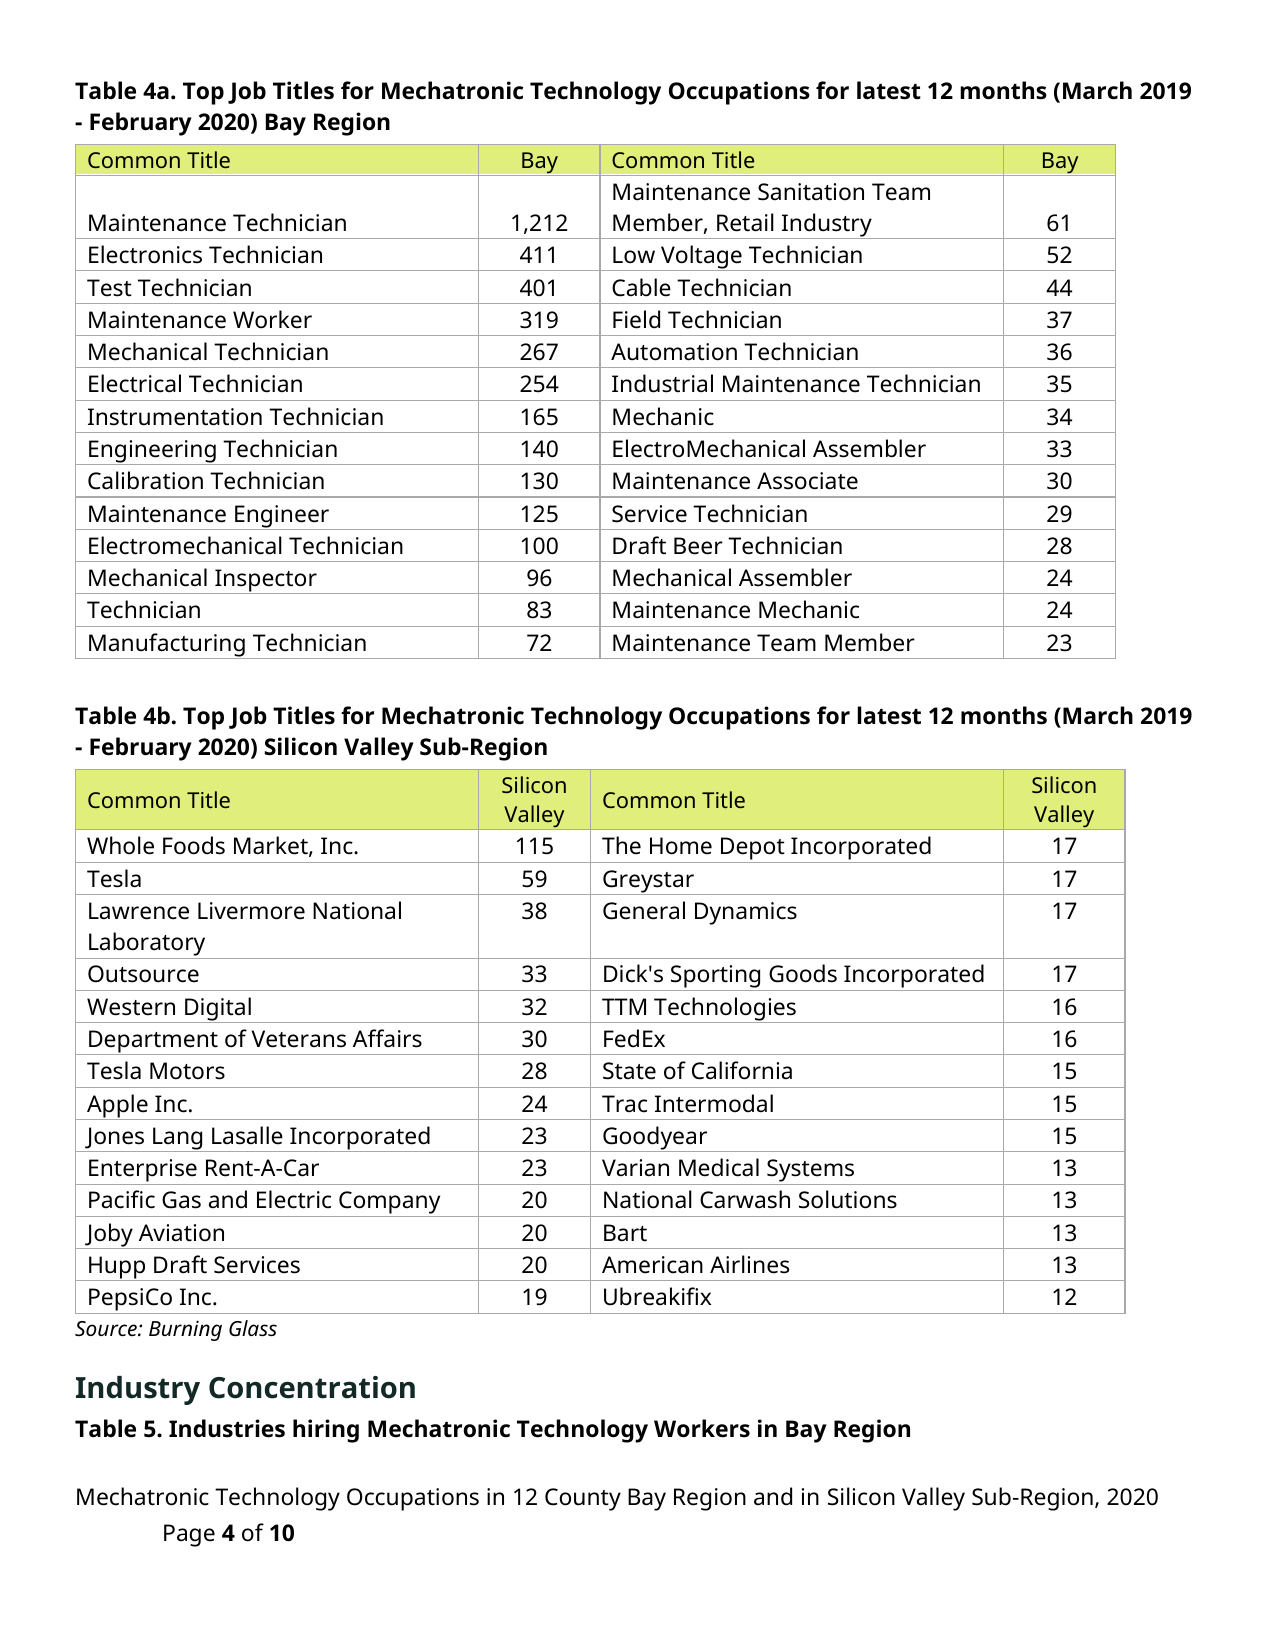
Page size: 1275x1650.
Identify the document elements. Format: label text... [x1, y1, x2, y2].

table_cell Draft Beer Technician [601, 530, 1003, 561]
table_cell 17 [1004, 895, 1124, 957]
table_cell 83 [479, 594, 599, 626]
table_cell Maintenance Associate [601, 465, 1003, 496]
table_cell Field Technician [601, 304, 1003, 335]
table_cell 34 [1004, 401, 1115, 432]
table_cell Test Technician [76, 271, 478, 303]
table_cell Maintenance Mechanic [601, 594, 1003, 626]
table_cell Bart [591, 1217, 1003, 1248]
table_cell 165 [479, 401, 599, 432]
table_cell 96 [479, 562, 599, 593]
table_cell 38 [479, 895, 590, 957]
table_cell Dick's Sporting Goods Incorporated [591, 959, 1003, 990]
table_cell Joby Aviation [76, 1217, 478, 1248]
table_cell Cable Technician [601, 271, 1003, 303]
table_cell 15 [1004, 1055, 1124, 1087]
table_cell 24 [1004, 562, 1115, 593]
table_cell 30 [1004, 465, 1115, 496]
table_cell 30 [479, 1023, 590, 1054]
table_cell 37 [1004, 304, 1115, 335]
table_cell 33 [1004, 433, 1115, 464]
table_cell Mechanical Technician [76, 336, 478, 367]
table_cell Mechanical Assembler [601, 562, 1003, 593]
table_cell Tesla Motors [76, 1055, 478, 1087]
table_cell Service Technician [601, 498, 1003, 529]
table_header Common Title [76, 770, 478, 829]
table_cell Goodyear [591, 1120, 1003, 1151]
table_cell 15 [1004, 1120, 1124, 1151]
table_header Silicon Valley [1004, 770, 1124, 829]
table_cell Maintenance Engineer [76, 498, 478, 529]
text Table 5. Industries hiring Mechatronic Technology Workers in Bay Region [75, 1413, 1200, 1444]
table_cell 19 [479, 1281, 590, 1313]
table_cell 17 [1004, 959, 1124, 990]
table_cell Technician [76, 594, 478, 626]
table_cell 36 [1004, 336, 1115, 367]
table_cell 23 [479, 1120, 590, 1151]
table_cell Maintenance Worker [76, 304, 478, 335]
table_cell 17 [1004, 863, 1124, 894]
table_cell Maintenance Technician [76, 176, 478, 238]
table_cell Ubreakifix [591, 1281, 1003, 1313]
table_cell Industrial Maintenance Technician [601, 368, 1003, 399]
table_cell 13 [1004, 1249, 1124, 1280]
table_cell Hupp Draft Services [76, 1249, 478, 1280]
table_cell 1,212 [479, 176, 599, 238]
text Source: Burning Glass [75, 1314, 1200, 1342]
table_cell American Airlines [591, 1249, 1003, 1280]
table_cell 401 [479, 271, 599, 303]
table_cell 12 [1004, 1281, 1124, 1313]
table_cell 20 [479, 1249, 590, 1280]
table_cell 125 [479, 498, 599, 529]
table_cell 16 [1004, 991, 1124, 1022]
table_cell Department of Veterans Affairs [76, 1023, 478, 1054]
table_cell 23 [479, 1152, 590, 1183]
table_cell PepsiCo Inc. [76, 1281, 478, 1313]
table_cell 13 [1004, 1217, 1124, 1248]
table_cell Pacific Gas and Electric Company [76, 1185, 478, 1216]
table_header Bay [479, 145, 599, 174]
table_cell General Dynamics [591, 895, 1003, 957]
table_cell 61 [1004, 176, 1115, 238]
table_cell Apple Inc. [76, 1088, 478, 1119]
table_cell 254 [479, 368, 599, 399]
table_cell 52 [1004, 239, 1115, 270]
table_header Common Title [76, 145, 478, 174]
table_cell Mechanic [601, 401, 1003, 432]
table_cell 17 [1004, 830, 1124, 862]
table_cell 32 [479, 991, 590, 1022]
table_cell Enterprise Rent-A-Car [76, 1152, 478, 1183]
table_cell 28 [1004, 530, 1115, 561]
table_cell 24 [1004, 594, 1115, 626]
table_cell TTM Technologies [591, 991, 1003, 1022]
text Table 4b. Top Job Titles for Mechatronic Technology Occupations for latest 12 months (March 2019 - February 2020) Silicon Valley Sub-Region [75, 700, 1200, 762]
table_cell Tesla [76, 863, 478, 894]
table_cell 15 [1004, 1088, 1124, 1119]
table_cell 35 [1004, 368, 1115, 399]
table_cell Trac Intermodal [591, 1088, 1003, 1119]
table_cell Automation Technician [601, 336, 1003, 367]
table_cell 72 [479, 627, 599, 658]
table_cell Whole Foods Market, Inc. [76, 830, 478, 862]
subtitle Industry Concentration [75, 1367, 1200, 1407]
table_cell 267 [479, 336, 599, 367]
table_header Common Title [591, 770, 1003, 829]
table_cell Lawrence Livermore National Laboratory [76, 895, 478, 957]
table_cell 33 [479, 959, 590, 990]
table_cell Mechanical Inspector [76, 562, 478, 593]
table_cell Manufacturing Technician [76, 627, 478, 658]
table_cell 16 [1004, 1023, 1124, 1054]
table_header Silicon Valley [479, 770, 590, 829]
table_cell The Home Depot Incorporated [591, 830, 1003, 862]
table_cell Engineering Technician [76, 433, 478, 464]
table_cell Varian Medical Systems [591, 1152, 1003, 1183]
table_cell Jones Lang Lasalle Incorporated [76, 1120, 478, 1151]
table_cell National Carwash Solutions [591, 1185, 1003, 1216]
table_cell 13 [1004, 1185, 1124, 1216]
table_cell Electronics Technician [76, 239, 478, 270]
table_cell ElectroMechanical Assembler [601, 433, 1003, 464]
table_cell 20 [479, 1185, 590, 1216]
table_cell 140 [479, 433, 599, 464]
table_cell Outsource [76, 959, 478, 990]
text Table 4a. Top Job Titles for Mechatronic Technology Occupations for latest 12 months (March 2019 - February 2020) Bay Region [75, 75, 1200, 137]
table_cell Low Voltage Technician [601, 239, 1003, 270]
table_header Bay [1004, 145, 1115, 174]
table_cell 29 [1004, 498, 1115, 529]
table_cell 59 [479, 863, 590, 894]
table_cell 13 [1004, 1152, 1124, 1183]
table_cell Calibration Technician [76, 465, 478, 496]
table_cell Electromechanical Technician [76, 530, 478, 561]
table_cell Electrical Technician [76, 368, 478, 399]
table_cell 319 [479, 304, 599, 335]
table_header Common Title [601, 145, 1003, 174]
table_cell 44 [1004, 271, 1115, 303]
table_cell 20 [479, 1217, 590, 1248]
table_cell 23 [1004, 627, 1115, 658]
table_cell 24 [479, 1088, 590, 1119]
table_cell Instrumentation Technician [76, 401, 478, 432]
table_cell 100 [479, 530, 599, 561]
table_cell Western Digital [76, 991, 478, 1022]
table_cell 411 [479, 239, 599, 270]
table_cell State of California [591, 1055, 1003, 1087]
table_cell 115 [479, 830, 590, 862]
table_cell Greystar [591, 863, 1003, 894]
table_cell FedEx [591, 1023, 1003, 1054]
table_cell 28 [479, 1055, 590, 1087]
table_cell Maintenance Sanitation Team Member, Retail Industry [601, 176, 1003, 238]
table_cell Maintenance Team Member [601, 627, 1003, 658]
table_cell 130 [479, 465, 599, 496]
